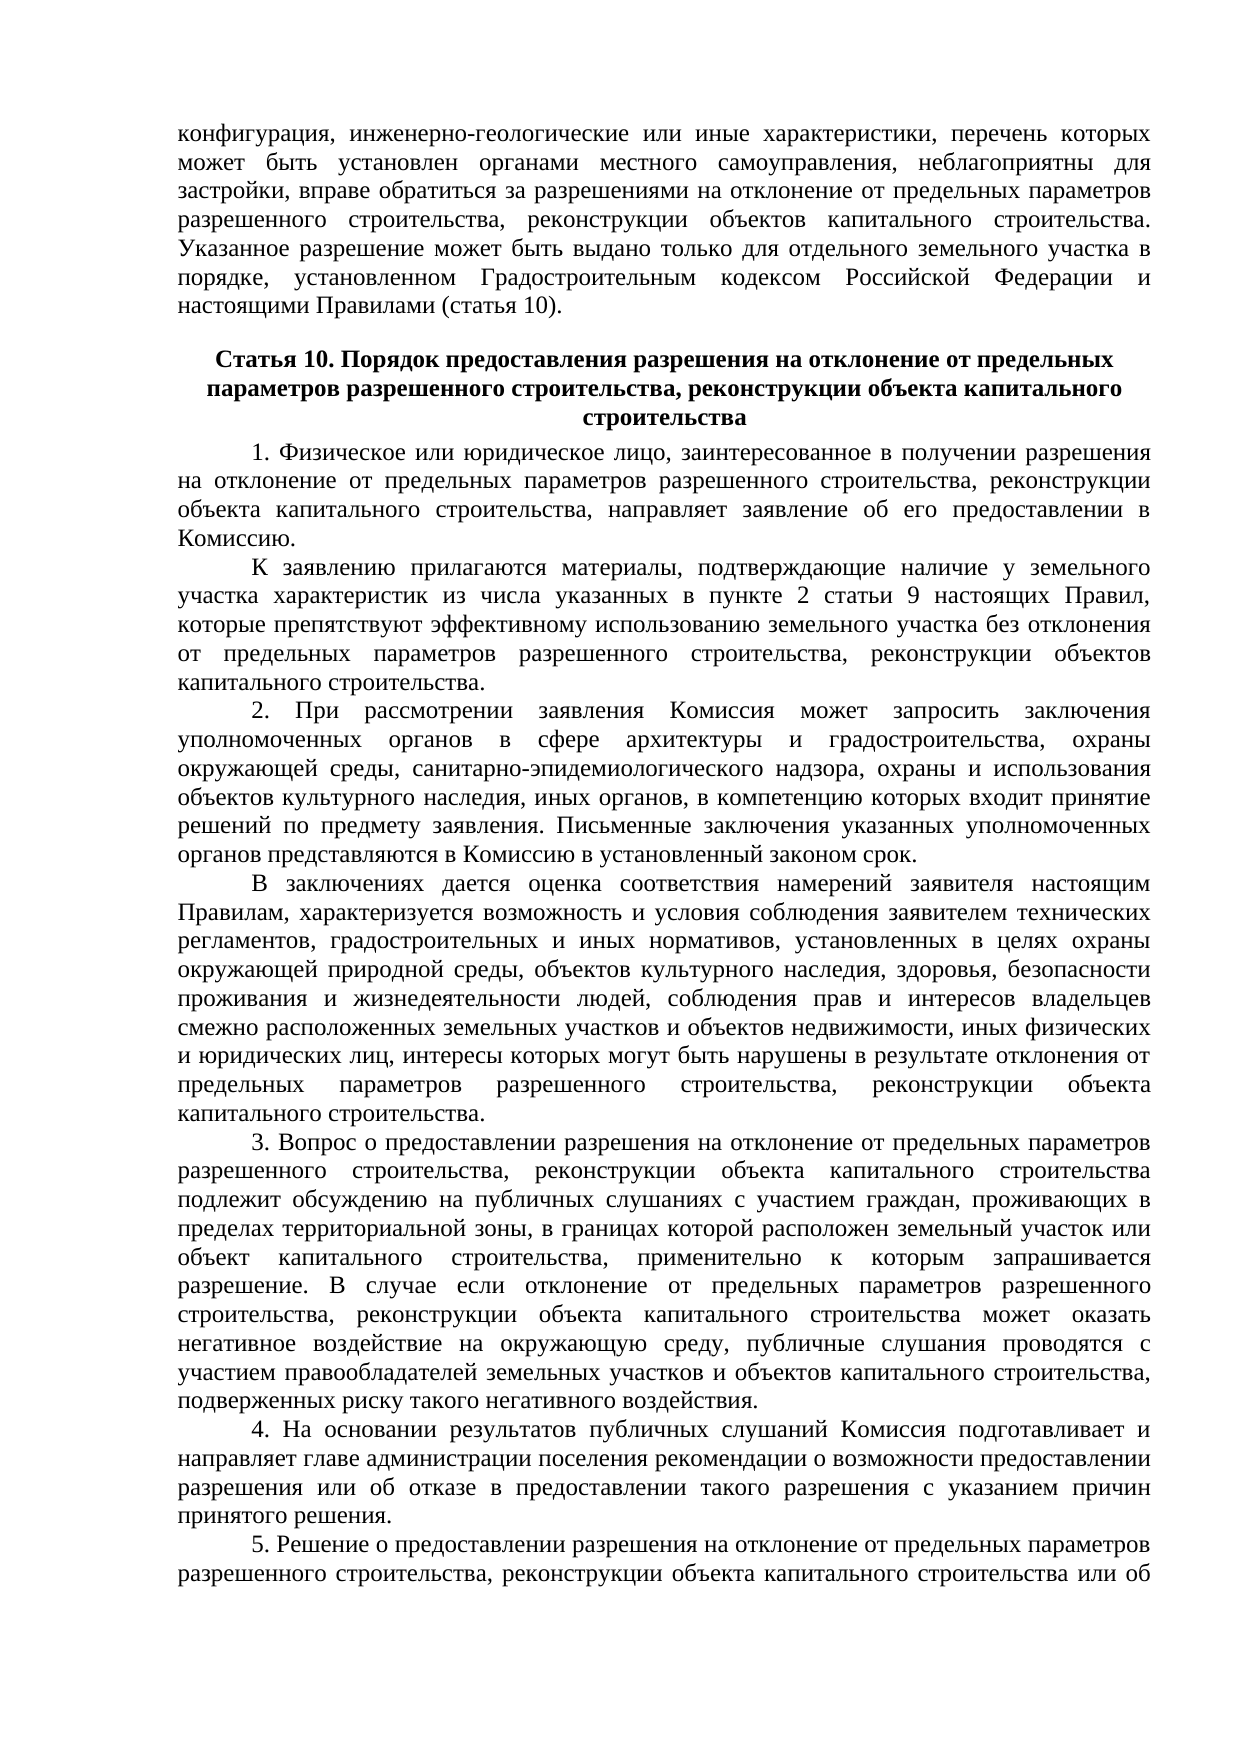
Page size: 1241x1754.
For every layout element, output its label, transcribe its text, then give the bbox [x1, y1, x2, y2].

text 1. Физическое или юридическое лицо, заинтересованное в получении разрешения на отклонение от предельных параметров разрешенного строительства, реконструкции объекта капитального строительства, направляет заявление об его предоставлении в Комиссию. [177, 437, 1152, 552]
text 4. На основании результатов публичных слушаний Комиссия подготавливает и направляет главе администрации поселения рекомендации о возможности предоставлении разрешения или об отказе в предоставлении такого разрешения с указанием причин принятого решения. [177, 1414, 1152, 1529]
text В заключениях дается оценка соответствия намерений заявителя настоящим Правилам, характеризуется возможность и условия соблюдения заявителем технических регламентов, градостроительных и иных нормативов, установленных в целях охраны окружающей природной среды, объектов культурного наследия, здоровья, безопасности проживания и жизнедеятельности людей, соблюдения прав и интересов владельцев смежно расположенных земельных участков и объектов недвижимости, иных физических и юридических лиц, интересы которых могут быть нарушены в результате отклонения от предельных параметров разрешенного строительства, реконструкции объекта капитального строительства. [177, 868, 1152, 1127]
text 2. При рассмотрении заявления Комиссия может запросить заключения уполномоченных органов в сфере архитектуры и градостроительства, охраны окружающей среды, санитарно-эпидемиологического надзора, охраны и использования объектов культурного наследия, иных органов, в компетенцию которых входит принятие решений по предмету заявления. Письменные заключения указанных уполномоченных органов представляются в Комиссию в установленный законом срок. [177, 696, 1152, 868]
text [177, 1529, 1152, 1587]
text 3. Вопрос о предоставлении разрешения на отклонение от предельных параметров разрешенного строительства, реконструкции объекта капитального строительства подлежит обсуждению на публичных слушаниях с участием граждан, проживающих в пределах территориальной зоны, в границах которой расположен земельный участок или объект капитального строительства, применительно к которым запрашивается разрешение. В случае если отклонение от предельных параметров разрешенного строительства, реконструкции объекта капитального строительства может оказать негативное воздействие на окружающую среду, публичные слушания проводятся с участием правообладателей земельных участков и объектов капитального строительства, подверженных риску такого негативного воздействия. [177, 1127, 1152, 1414]
text К заявлению прилагаются материалы, подтверждающие наличие у земельного участка характеристик из числа указанных в пункте 2 статьи 9 настоящих Правил, которые препятствуют эффективному использованию земельного участка без отклонения от предельных параметров разрешенного строительства, реконструкции объектов капитального строительства. [177, 552, 1152, 696]
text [177, 118, 1152, 319]
text Статья 10. Порядок предоставления разрешения на отклонение от предельных параметров разрешенного строительства, реконструкции объекта капитального строительства [177, 344, 1152, 431]
